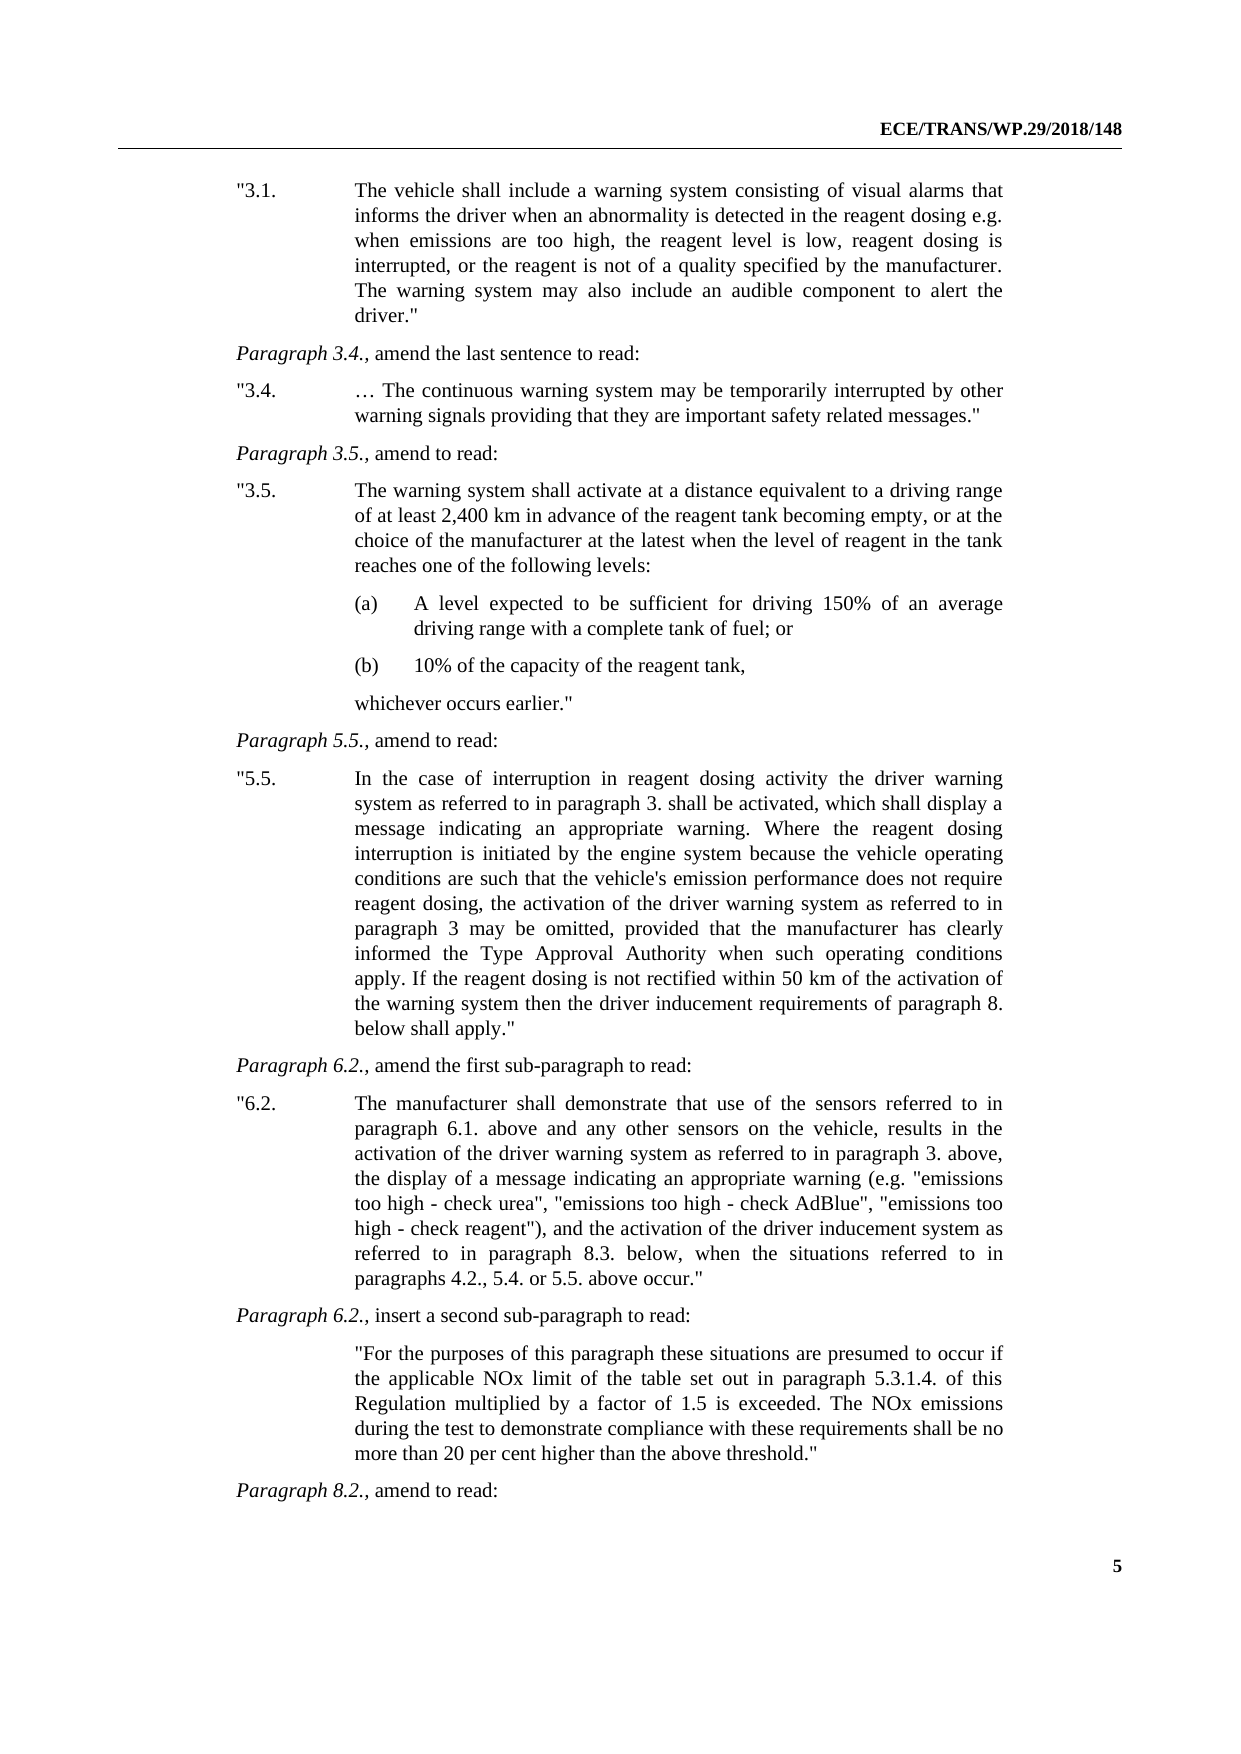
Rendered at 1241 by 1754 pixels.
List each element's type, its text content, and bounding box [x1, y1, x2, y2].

text Paragraph 6.2., amend the first sub-paragraph to read: [236, 1052, 1004, 1077]
text Paragraph 3.5., amend to read: [236, 440, 1004, 465]
text "For the purposes of this paragraph these situations are presumed to occur if the applicable NOx limit of the table set out in paragraph 5.3.1.4. of this Regulation multiplied by a factor of 1.5 is exceeded. The NOx emissions during the test to demonstrate compliance with these requirements shall be no more than 20 per cent higher than the above threshold." [236, 1340, 1004, 1465]
text "6.2. The manufacturer shall demonstrate that use of the sensors referred to in paragraph 6.1. above and any other sensors on the vehicle, results in the activation of the driver warning system as referred to in paragraph 3. above, the display of a message indicating an appropriate warning (e.g. "emissions too high - check urea", "emissions too high - check AdBlue", "emissions too high - check reagent"), and the activation of the driver inducement system as referred to in paragraph 8.3. below, when the situations referred to in paragraphs 4.2., 5.4. or 5.5. above occur." [236, 1090, 1004, 1290]
text (b) 10% of the capacity of the reagent tank, [354, 652, 1004, 677]
text whichever occurs earlier." [354, 690, 1004, 715]
text Paragraph 6.2., insert a second sub-paragraph to read: [236, 1302, 1004, 1327]
text Paragraph 8.2., amend to read: [236, 1477, 1004, 1502]
text (a) A level expected to be sufficient for driving 150% of an average driving range with a complete tank of fuel; or [354, 590, 1004, 640]
text Paragraph 5.5., amend to read: [236, 727, 1004, 752]
text "5.5. In the case of interruption in reagent dosing activity the driver warning system as referred to in paragraph 3. shall be activated, which shall display a message indicating an appropriate warning. Where the reagent dosing interruption is initiated by the engine system because the vehicle operating conditions are such that the vehicle's emission performance does not require reagent dosing, the activation of the driver warning system as referred to in paragraph 3 may be omitted, provided that the manufacturer has clearly informed the Type Approval Authority when such operating conditions apply. If the reagent dosing is not rectified within 50 km of the activation of the warning system then the driver inducement requirements of paragraph 8. below shall apply." [236, 765, 1004, 1040]
text Paragraph 3.4., amend the last sentence to read: [236, 340, 1004, 365]
text "3.5. The warning system shall activate at a distance equivalent to a driving range of at least 2,400 km in advance of the reagent tank becoming empty, or at the choice of the manufacturer at the latest when the level of reagent in the tank reaches one of the following levels: [236, 477, 1004, 577]
text "3.4. … The continuous warning system may be temporarily interrupted by other warning signals providing that they are important safety related messages." [236, 377, 1004, 427]
text "3.1. The vehicle shall include a warning system consisting of visual alarms that informs the driver when an abnormality is detected in the reagent dosing e.g. when emissions are too high, the reagent level is low, reagent dosing is interrupted, or the reagent is not of a quality specified by the manufacturer. The warning system may also include an audible component to alert the driver." [236, 177, 1004, 327]
